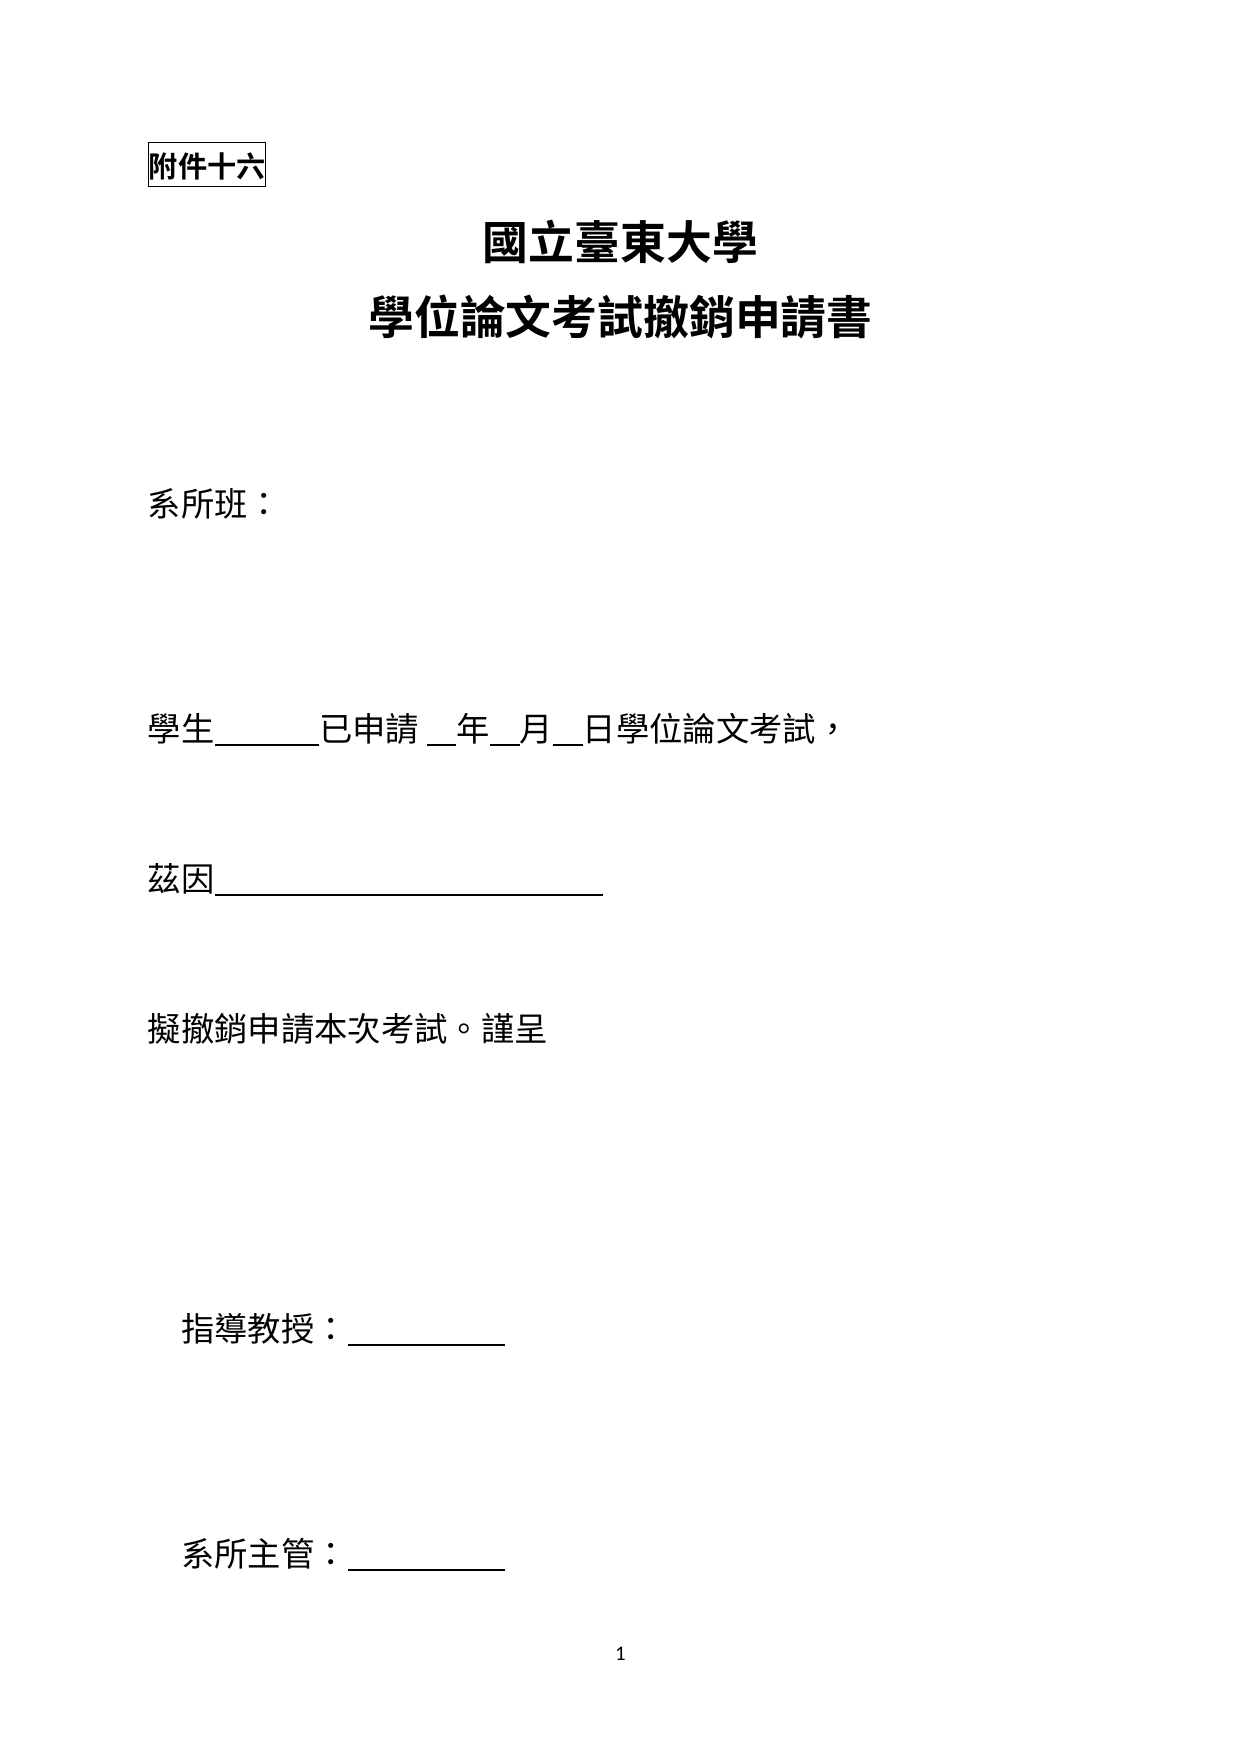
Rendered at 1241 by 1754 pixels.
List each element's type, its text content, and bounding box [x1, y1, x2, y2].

text 擬撤銷申請本次考試。謹呈 [148, 989, 1092, 1064]
text 茲因 [148, 839, 1092, 914]
text 系所主管： [148, 1514, 1092, 1589]
text 學位論文考試撤銷申請書 [148, 277, 1092, 352]
text 系所班： [148, 464, 1092, 539]
text 附件十六 [148, 127, 1092, 202]
text 指導教授： [148, 1289, 1092, 1364]
text 學生 已申請 年 月 日學位論文考試， [148, 689, 1098, 764]
text 國立臺東大學 [148, 202, 1092, 277]
